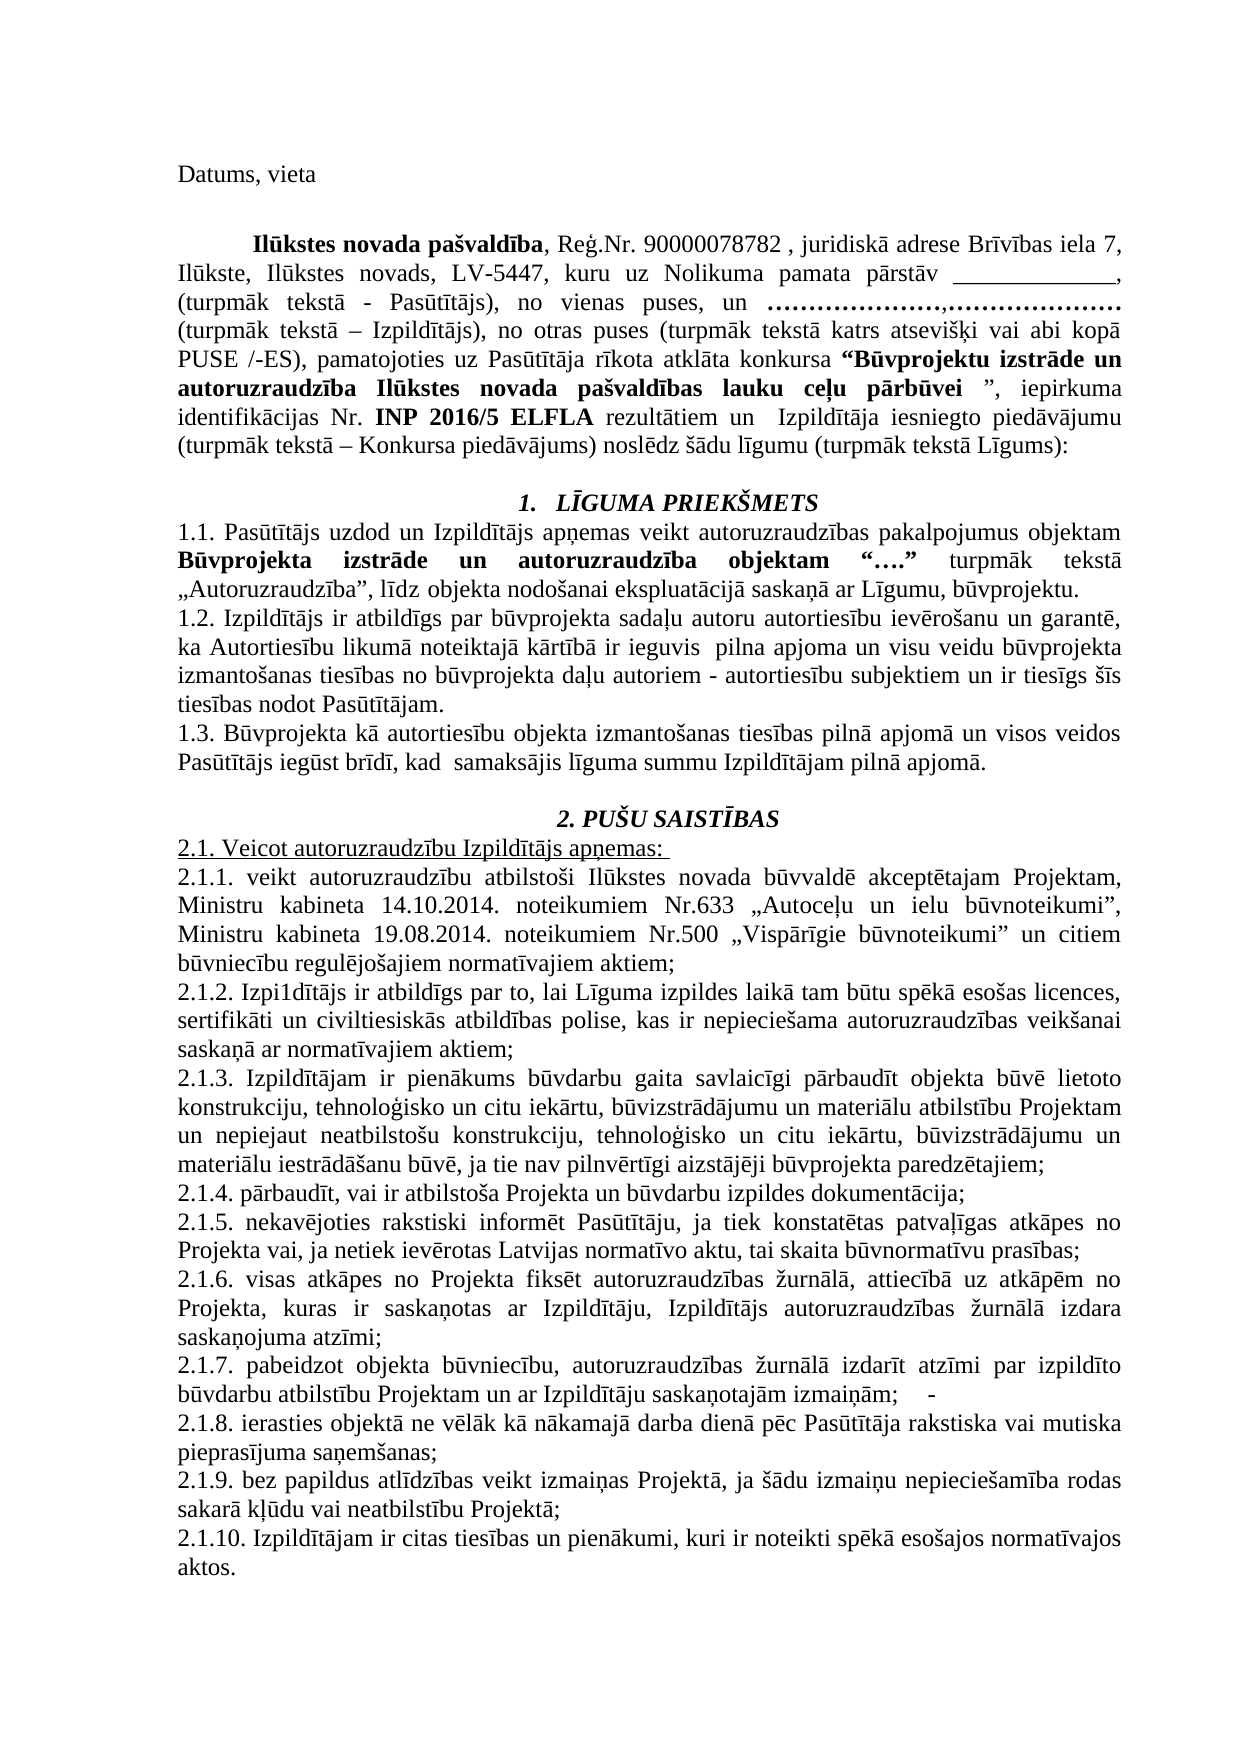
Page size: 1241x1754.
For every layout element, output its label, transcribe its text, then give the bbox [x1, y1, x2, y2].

text 2.1.3. Izpildītājam ir pienākums būvdarbu gaita savlaicīgi pārbaudīt objekta būvē lietoto konstrukciju, tehnoloģisko un citu iekārtu, būvizstrādājumu un materiālu atbilstību Projektam un nepiejaut neatbilstošu konstrukciju, tehnoloģisko un citu iekārtu, būvizstrādājumu un materiālu iestrādāšanu būvē, ja tie nav pilnvērtīgi aizstājēji būvprojekta paredzētajiem; [177, 1063, 1122, 1178]
text 2.1.10. Izpildītājam ir citas tiesības un pienākumi, kuri ir noteikti spēkā esošajos normatīvajos aktos. [177, 1523, 1122, 1581]
text 2.1.6. visas atkāpes no Projekta fiksēt autoruzraudzības žurnālā, attiecībā uz atkāpēm no Projekta, kuras ir saskaņotas ar Izpildītāju, Izpildītājs autoruzraudzības žurnālā izdara saskaņojuma atzīmi; [177, 1264, 1122, 1351]
text 2.1.9. bez papildus atlīdzības veikt izmaiņas Projektā, ja šādu izmaiņu nepieciešamība rodas sakarā kļūdu vai neatbilstību Projektā; [177, 1466, 1122, 1523]
text 2.1.1. veikt autoruzraudzību atbilstoši Ilūkstes novada būvvaldē akceptētajam Projektam, Ministru kabineta 14.10.2014. noteikumiem Nr.633 „Autoceļu un ielu būvnoteikumi”, Ministru kabineta 19.08.2014. noteikumiem Nr.500 „Vispārīgie būvnoteikumi” un citiem būvniecību regulējošajiem normatīvajiem aktiem; [177, 862, 1122, 977]
text Datums, vieta [177, 159, 1122, 188]
text 2.1. Veicot autoruzraudzību Izpildītājs apņemas: [177, 833, 1122, 862]
text 2.1.7. pabeidzot objekta būvniecību, autoruzraudzības žurnālā izdarīt atzīmi par izpildīto būvdarbu atbilstību Projektam un ar Izpildītāju saskaņotajām izmaiņām; - [177, 1351, 1122, 1408]
text 2.1.4. pārbaudīt, vai ir atbilstoša Projekta un būvdarbu izpildes dokumentācija; [177, 1178, 1122, 1207]
text 1.2. Izpildītājs ir atbildīgs par būvprojekta sadaļu autoru autortiesību ievērošanu un garantē, ka Autortiesību likumā noteiktajā kārtībā ir ieguvis pilna apjoma un visu veidu būvprojekta izmantošanas tiesības no būvprojekta daļu autoriem - autortiesību subjektiem un ir tiesīgs šīs tiesības nodot Pasūtītājam. [177, 603, 1122, 718]
text 2. PUŠU SAISTĪBAS [177, 804, 1122, 833]
text 1.1. Pasūtītājs uzdod un Izpildītājs apņemas veikt autoruzraudzības pakalpojumus objektam Būvprojekta izstrāde un autoruzraudzība objektam “….” turpmāk tekstā „Autoruzraudzība”, līdz objekta nodošanai ekspluatācijā saskaņā ar Līgumu, būvprojektu. [177, 517, 1122, 603]
list LĪGUMA PRIEKŠMETS [215, 488, 1122, 517]
text 2.1.2. Izpi1dītājs ir atbildīgs par to, lai Līguma izpildes laikā tam būtu spēkā esošas licences, sertifikāti un civiltiesiskās atbildības polise, kas ir nepieciešama autoruzraudzības veikšanai saskaņā ar normatīvajiem aktiem; [177, 977, 1122, 1063]
text 2.1.8. ierasties objektā ne vēlāk kā nākamajā darba dienā pēc Pasūtītāja rakstiska vai mutiska pieprasījuma saņemšanas; [177, 1408, 1122, 1466]
text 1.3. Būvprojekta kā autortiesību objekta izmantošanas tiesības pilnā apjomā un visos veidos Pasūtītājs iegūst brīdī, kad samaksājis līguma summu Izpildītājam pilnā apjomā. [177, 718, 1122, 776]
text 2.1.5. nekavējoties rakstiski informēt Pasūtītāju, ja tiek konstatētas patvaļīgas atkāpes no Projekta vai, ja netiek ievērotas Latvijas normatīvo aktu, tai skaita būvnormatīvu prasības; [177, 1207, 1122, 1264]
text Ilūkstes novada pašvaldība, Reģ.Nr. 90000078782 , juridiskā adrese Brīvības iela 7, Ilūkste, Ilūkstes novads, LV-5447, kuru uz Nolikuma pamata pārstāv _____________, (turpmāk tekstā - Pasūtītājs), no vienas puses, un …………………,………………… (turpmāk tekstā – Izpildītājs), no otras puses (turpmāk tekstā katrs atsevišķi vai abi kopā PUSE /-ES), pamatojoties uz Pasūtītāja rīkota atklāta konkursa “Būvprojektu izstrāde un autoruzraudzība Ilūkstes novada pašvaldības lauku ceļu pārbūvei ”, iepirkuma identifikācijas Nr. INP 2016/5 ELFLA rezultātiem un Izpildītāja iesniegto piedāvājumu (turpmāk tekstā – Konkursa piedāvājums) noslēdz šādu līgumu (turpmāk tekstā Līgums): [177, 229, 1122, 459]
